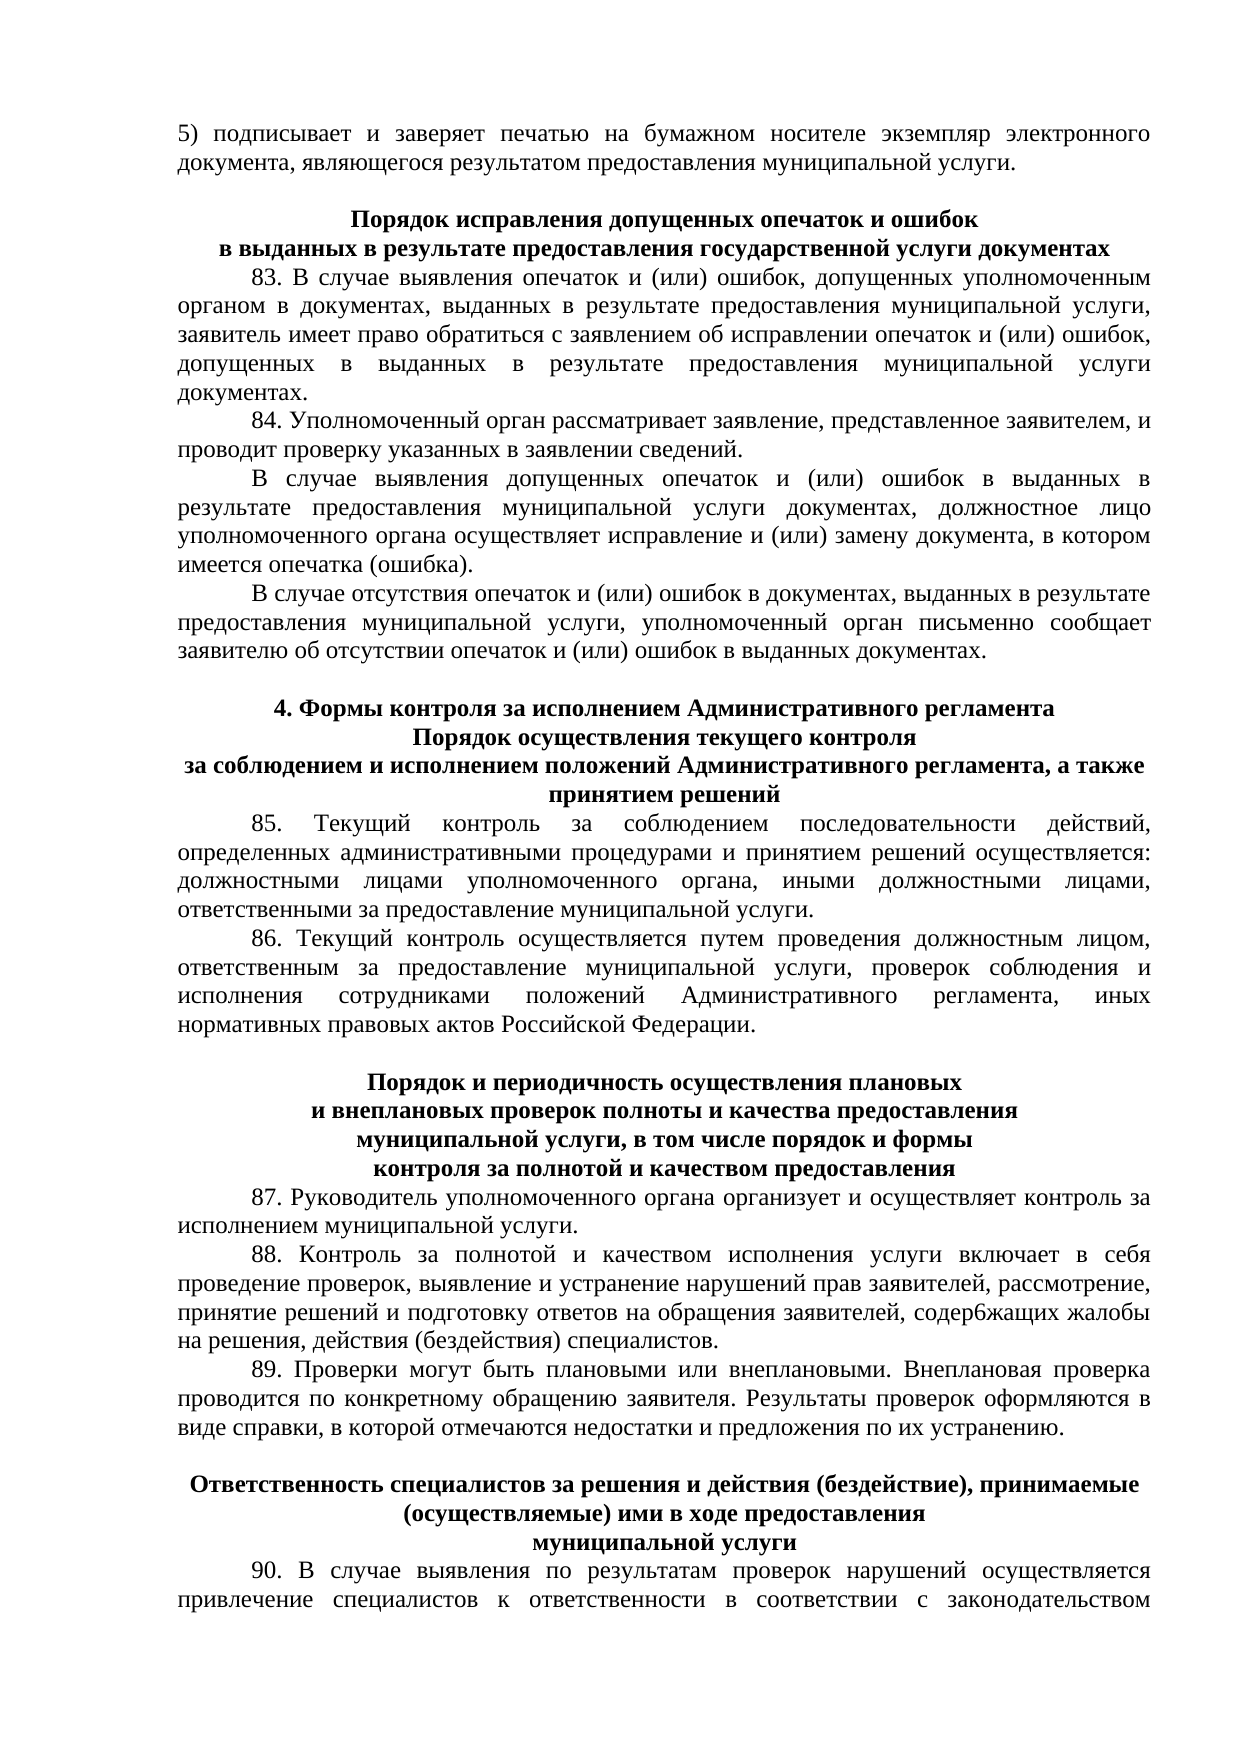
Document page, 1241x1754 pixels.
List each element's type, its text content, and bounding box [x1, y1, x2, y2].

text 88. Контроль за полнотой и качеством исполнения услуги включает в себя проведение проверок, выявление и устранение нарушений прав заявителей, рассмотрение, принятие решений и подготовку ответов на обращения заявителей, содер6жащих жалобы на решения, действия (бездействия) специалистов. [177, 1239, 1152, 1354]
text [177, 1556, 1152, 1613]
text 5) подписывает и заверяет печатью на бумажном носителе экземпляр электронного документа, являющегося результатом предоставления муниципальной услуги. [177, 118, 1152, 176]
text Порядок осуществления текущего контроля [177, 722, 1152, 751]
text муниципальной услуги [177, 1527, 1152, 1556]
text за соблюдением и исполнением положений Административного регламента, а также принятием решений [177, 751, 1152, 808]
text Порядок и периодичность осуществления плановых [177, 1067, 1152, 1096]
text 89. Проверки могут быть плановыми или внеплановыми. Внеплановая проверка проводится по конкретному обращению заявителя. Результаты проверок оформляются в виде справки, в которой отмечаются недостатки и предложения по их устранению. [177, 1354, 1152, 1441]
text 86. Текущий контроль осуществляется путем проведения должностным лицом, ответственным за предоставление муниципальной услуги, проверок соблюдения и исполнения сотрудниками положений Административного регламента, иных нормативных правовых актов Российской Федерации. [177, 923, 1152, 1038]
text 84. Уполномоченный орган рассматривает заявление, представленное заявителем, и проводит проверку указанных в заявлении сведений. [177, 406, 1152, 463]
text контроля за полнотой и качеством предоставления [177, 1153, 1152, 1182]
text В случае выявления допущенных опечаток и (или) ошибок в выданных в результате предоставления муниципальной услуги документах, должностное лицо уполномоченного органа осуществляет исправление и (или) замену документа, в котором имеется опечатка (ошибка). [177, 463, 1152, 578]
text 87. Руководитель уполномоченного органа организует и осуществляет контроль за исполнением муниципальной услуги. [177, 1182, 1152, 1239]
text 4. Формы контроля за исполнением Административного регламента [177, 693, 1152, 722]
text и внеплановых проверок полноты и качества предоставления [177, 1096, 1152, 1124]
text муниципальной услуги, в том числе порядок и формы [177, 1124, 1152, 1153]
text 83. В случае выявления опечаток и (или) ошибок, допущенных уполномоченным органом в документах, выданных в результате предоставления муниципальной услуги, заявитель имеет право обратиться с заявлением об исправлении опечаток и (или) ошибок, допущенных в выданных в результате предоставления муниципальной услуги документах. [177, 262, 1152, 406]
text Порядок исправления допущенных опечаток и ошибок [177, 204, 1152, 233]
text Ответственность специалистов за решения и действия (бездействие), принимаемые (осуществляемые) ими в ходе предоставления [177, 1469, 1152, 1527]
text В случае отсутствия опечаток и (или) ошибок в документах, выданных в результате предоставления муниципальной услуги, уполномоченный орган письменно сообщает заявителю об отсутствии опечаток и (или) ошибок в выданных документах. [177, 578, 1152, 664]
text 85. Текущий контроль за соблюдением последовательности действий, определенных административными процедурами и принятием решений осуществляется: должностными лицами уполномоченного органа, иными должностными лицами, ответственными за предоставление муниципальной услуги. [177, 808, 1152, 923]
text в выданных в результате предоставления государственной услуги документах [177, 233, 1152, 262]
